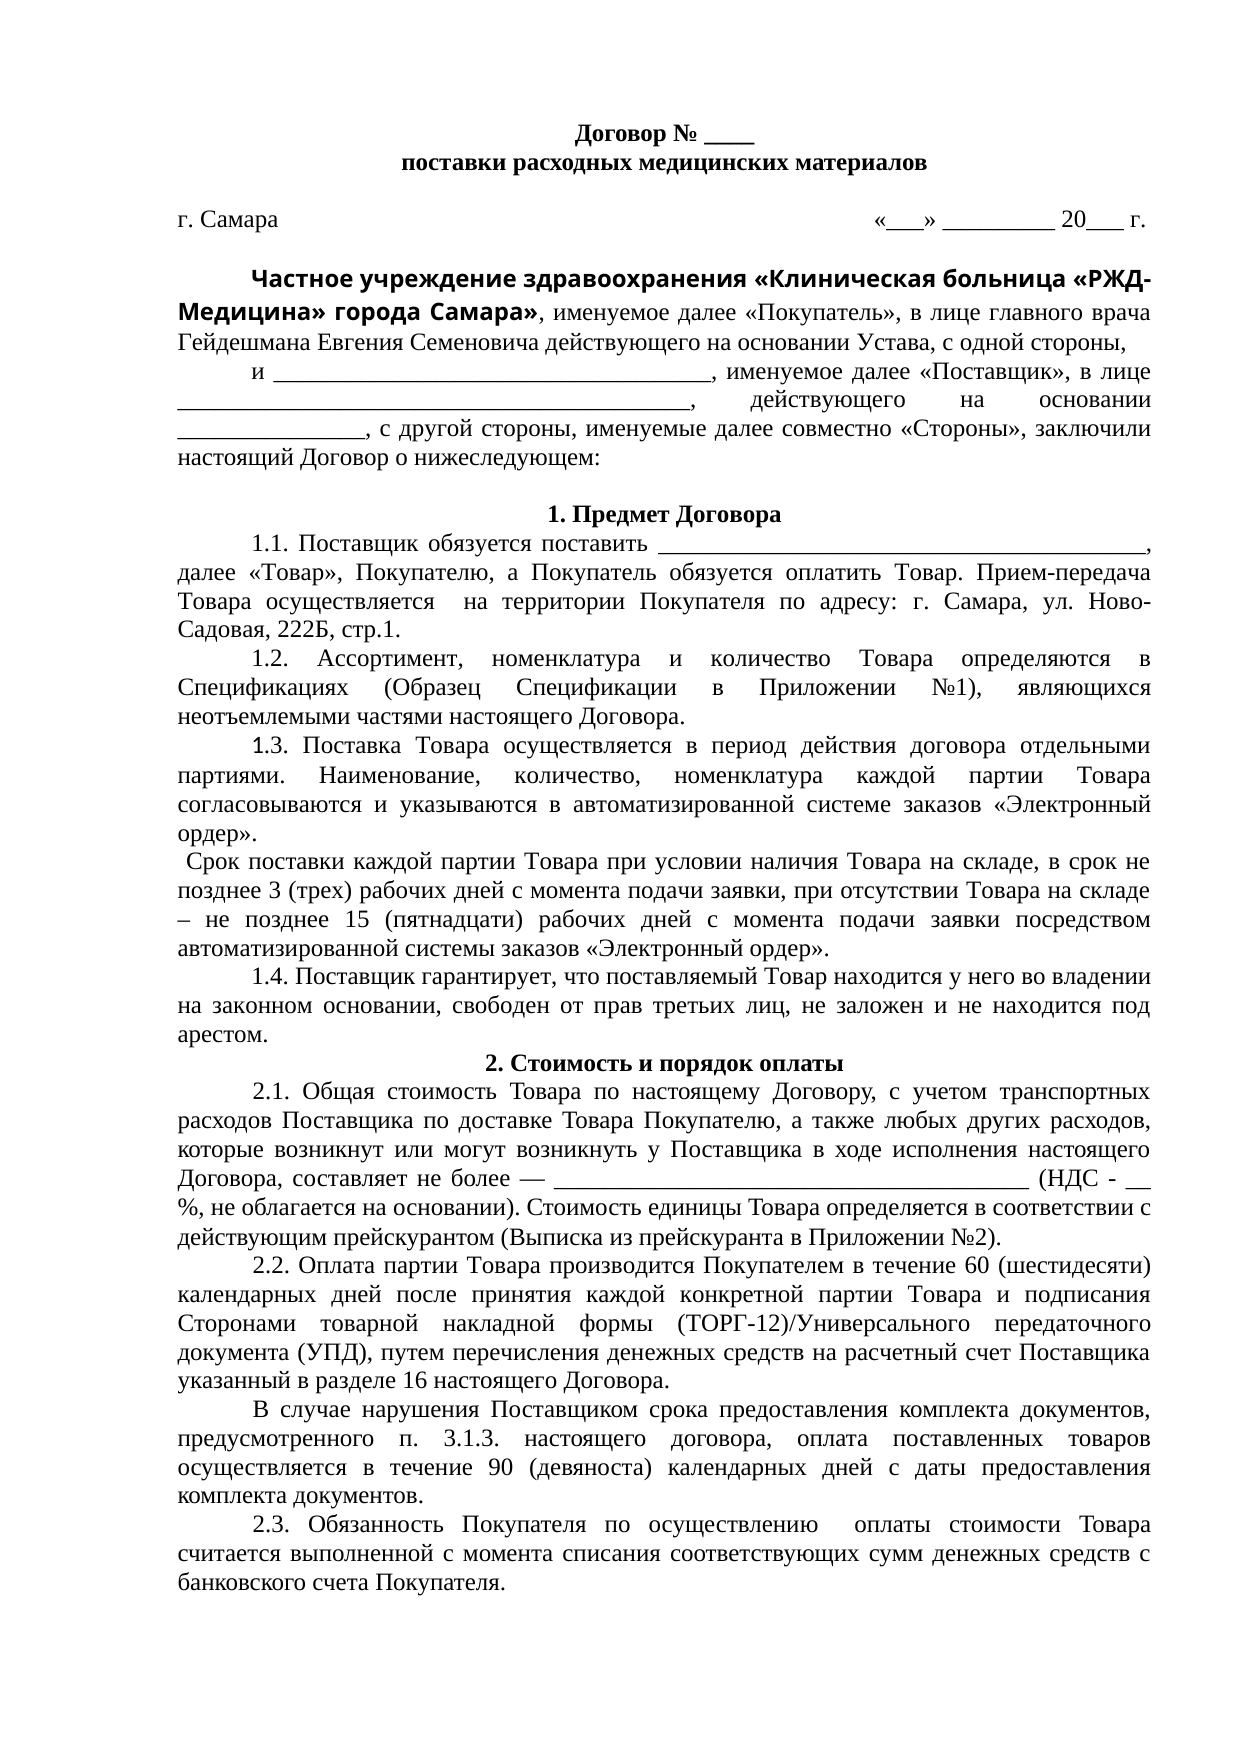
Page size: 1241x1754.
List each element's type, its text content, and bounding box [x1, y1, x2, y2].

title Договор № ____ [177, 118, 1152, 147]
text 1. Предмет Договора [177, 499, 1152, 528]
text 2. Стоимость и порядок оплаты [177, 1048, 1152, 1076]
text 1.1. Поставщик обязуется поставить _______________________________________, далее «Товар», Покупателю, а Покупатель обязуется оплатить Товар. Прием-передача Товара осуществляется на территории Покупателя по адресу: г. Самара, ул. Ново-Садовая, 222Б, стр.1. [177, 528, 1152, 643]
text 2.2. Оплата партии Товара производится Покупателем в течение 60 (шестидесяти) календарных дней после принятия каждой конкретной партии Товара и подписания Сторонами товарной накладной формы (ТОРГ-12)/Универсального передаточного документа (УПД), путем перечисления денежных средств на расчетный счет Поставщика указанный в разделе 16 настоящего Договора. [177, 1251, 1152, 1394]
text 2.1. Общая стоимость Товара по настоящему Договору, с учетом транспортных расходов Поставщика по доставке Товара Покупателю, а также любых других расходов, которые возникнут или могут возникнуть у Поставщика в ходе исполнения настоящего Договора, составляет не более — ______________________________________ (НДС - __%, не облагается на основании). Стоимость единицы Товара определяется в соответствии с действующим прейскурантом (Выписка из прейскуранта в Приложении №2). [177, 1076, 1152, 1251]
text г. Самара «___» _________ 20___ г. [177, 204, 1152, 233]
text и ___________________________________, именуемое далее «Поставщик», в лице _________________________________________, действующего на основании _______________, с другой стороны, именуемые далее совместно «Стороны», заключили настоящий Договор о нижеследующем: [177, 356, 1152, 471]
text 1.3. Поставка Товара осуществляется в период действия договора отдельными партиями. Наименование, количество, номенклатура каждой партии Товара согласовываются и указываются в автоматизированной системе заказов «Электронный ордер». [177, 729, 1152, 846]
text Частное учреждение здравоохранения «Клиническая больница «РЖД-Медицина» города Самара», именуемое далее «Покупатель», в лице главного врача Гейдешмана Евгения Семеновича действующего на основании Устава, с одной стороны, [177, 262, 1152, 356]
text Срок поставки каждой партии Товара при условии наличия Товара на складе, в срок не позднее 3 (трех) рабочих дней с момента подачи заявки, при отсутствии Товара на складе – не позднее 15 (пятнадцати) рабочих дней с момента подачи заявки посредством автоматизированной системы заказов «Электронный ордер». [177, 846, 1152, 961]
title поставки расходных медицинских материалов [177, 147, 1152, 176]
text 2.3. Обязанность Покупателя по осуществлению оплаты стоимости Товара считается выполненной с момента списания соответствующих сумм денежных средств с банковского счета Покупателя. [177, 1509, 1152, 1596]
text В случае нарушения Поставщиком срока предоставления комплекта документов, предусмотренного п. 3.1.3. настоящего договора, оплата поставленных товаров осуществляется в течение 90 (девяноста) календарных дней с даты предоставления комплекта документов. [177, 1394, 1152, 1509]
text 1.2. Ассортимент, номенклатура и количество Товара определяются в Спецификациях (Образец Спецификации в Приложении №1), являющихся неотъемлемыми частями настоящего Договора. [177, 643, 1152, 729]
text 1.4. Поставщик гарантирует, что поставляемый Товар находится у него во владении на законном основании, свободен от прав третьих лиц, не заложен и не находится под арестом. [177, 961, 1152, 1048]
